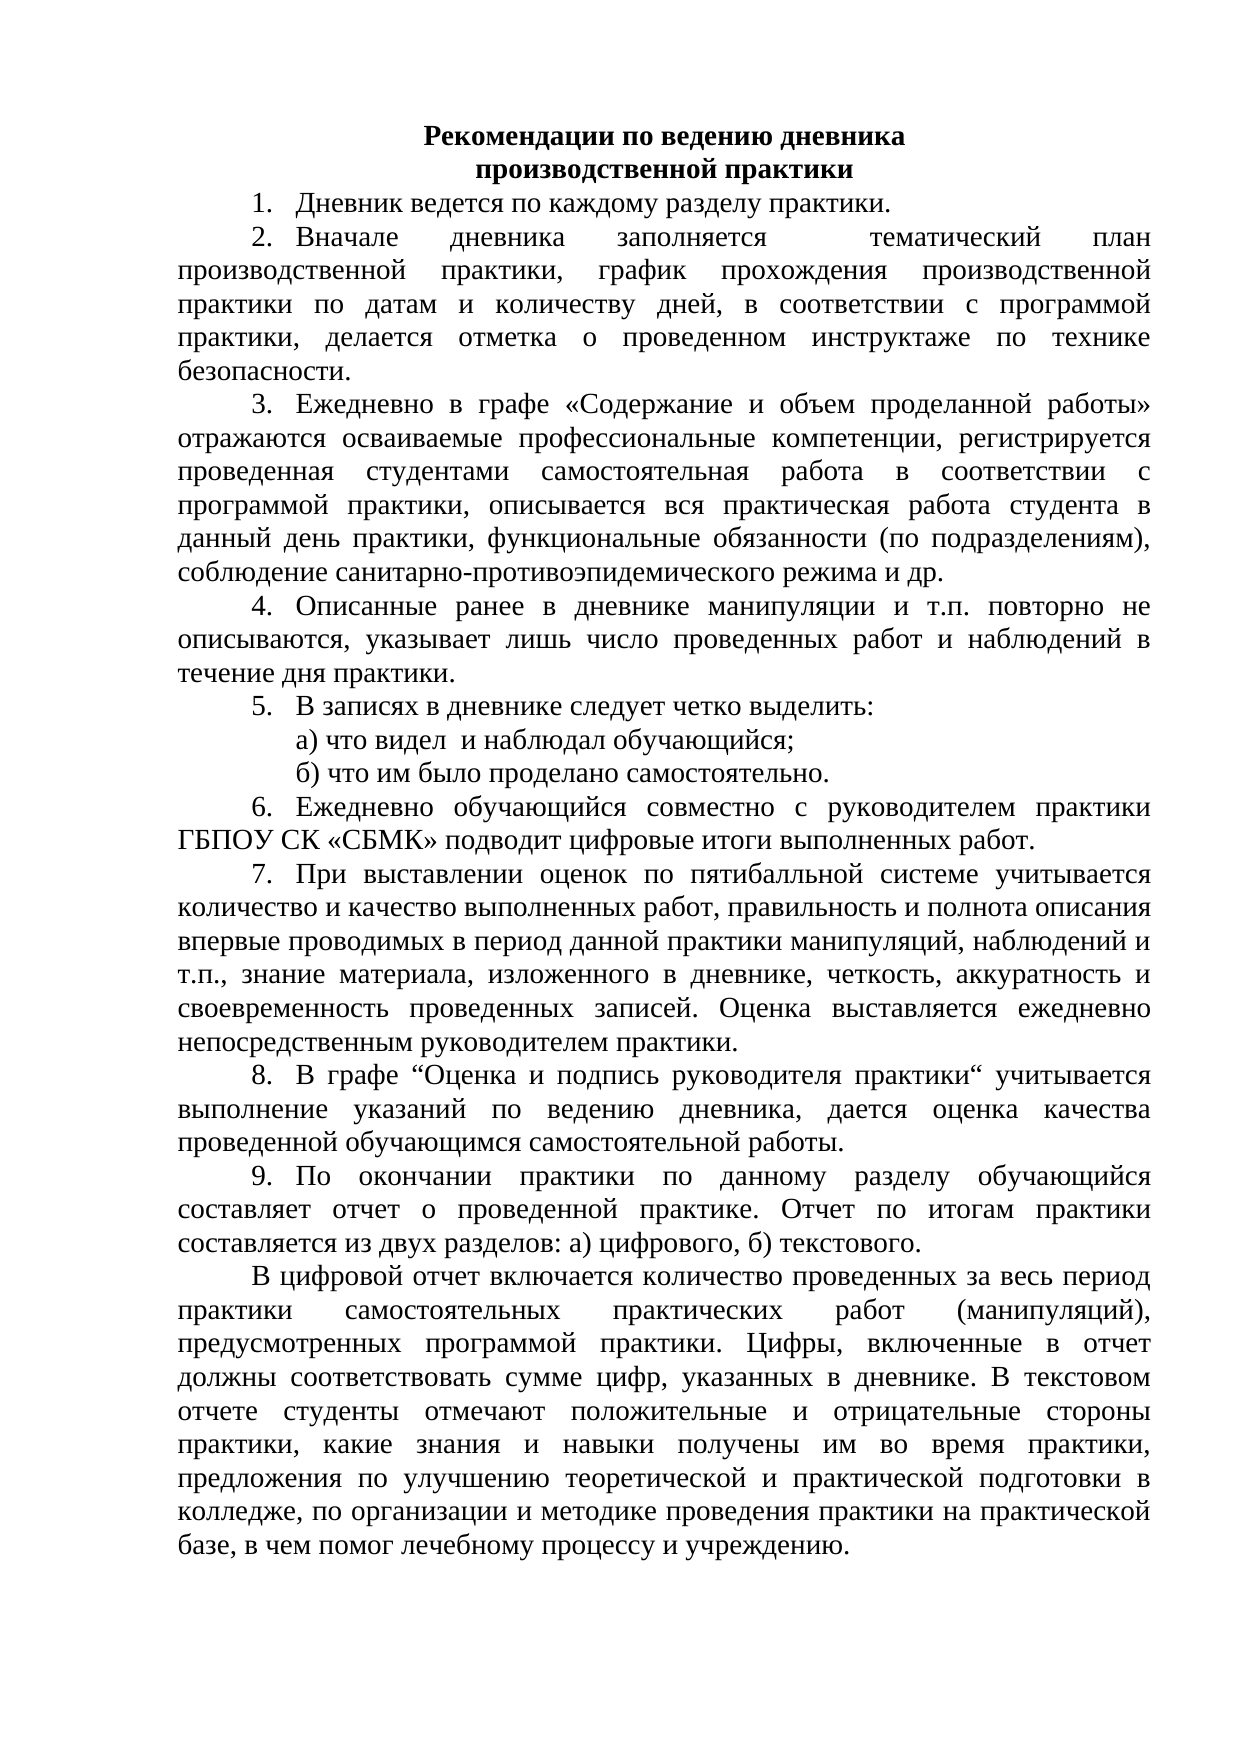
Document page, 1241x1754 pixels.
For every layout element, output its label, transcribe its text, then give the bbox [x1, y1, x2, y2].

list По окончании практики по данному разделу обучающийся составляет отчет о проведенной практике. Отчет по итогам практики составляется из двух разделов: а) цифрового, б) текстового. [177, 1158, 1152, 1258]
text Рекомендации по ведению дневника [177, 118, 1152, 152]
list Ежедневно обучающийся совместно с руководителем практики ГБПОУ СК «СБМК» подводит цифровые итоги выполненных работ. [177, 789, 1152, 856]
list Ежедневно в графе «Содержание и объем проделанной работы» отражаются осваиваемые профессиональные компетенции, регистрируется проведенная студентами самостоятельная работа в соответствии с программой практики, описывается вся практическая работа студента в данный день практики, функциональные обязанности (по подразделениям), соблюдение санитарно-противоэпидемического режима и др. [177, 386, 1152, 588]
list В графе “Оценка и подпись руководителя практики“ учитывается выполнение указаний по ведению дневника, дается оценка качества проведенной обучающимся самостоятельной работы. [177, 1057, 1152, 1158]
text б) что им было проделано самостоятельно. [177, 755, 1152, 789]
text В цифровой отчет включается количество проведенных за весь период практики самостоятельных практических работ (манипуляций), предусмотренных программой практики. Цифры, включенные в отчет должны соответствовать сумме цифр, указанных в дневнике. В текстовом отчете студенты отмечают положительные и отрицательные стороны практики, какие знания и навыки получены им во время практики, предложения по улучшению теоретической и практической подготовки в колледже, по организации и методике проведения практики на практической базе, в чем помог лечебному процессу и учреждению. [177, 1258, 1152, 1560]
list Вначале дневника заполняется тематический план производственной практики, график прохождения производственной практики по датам и количеству дней, в соответствии с программой практики, делается отметка о проведенном инструктаже по технике безопасности. [177, 219, 1152, 386]
list При выставлении оценок по пятибалльной системе учитывается количество и качество выполненных работ, правильность и полнота описания впервые проводимых в период данной практики манипуляций, наблюдений и т.п., знание материала, изложенного в дневнике, четкость, аккуратность и своевременность проведенных записей. Оценка выставляется ежедневно непосредственным руководителем практики. [177, 856, 1152, 1057]
list В записях в дневнике следует четко выделить: [177, 688, 1152, 722]
text производственной практики [177, 152, 1152, 185]
list Дневник ведется по каждому разделу практики. [177, 185, 1152, 219]
text а) что видел и наблюдал обучающийся; [177, 722, 1152, 755]
list Описанные ранее в дневнике манипуляции и т.п. повторно не описываются, указывает лишь число проведенных работ и наблюдений в течение дня практики. [177, 588, 1152, 688]
